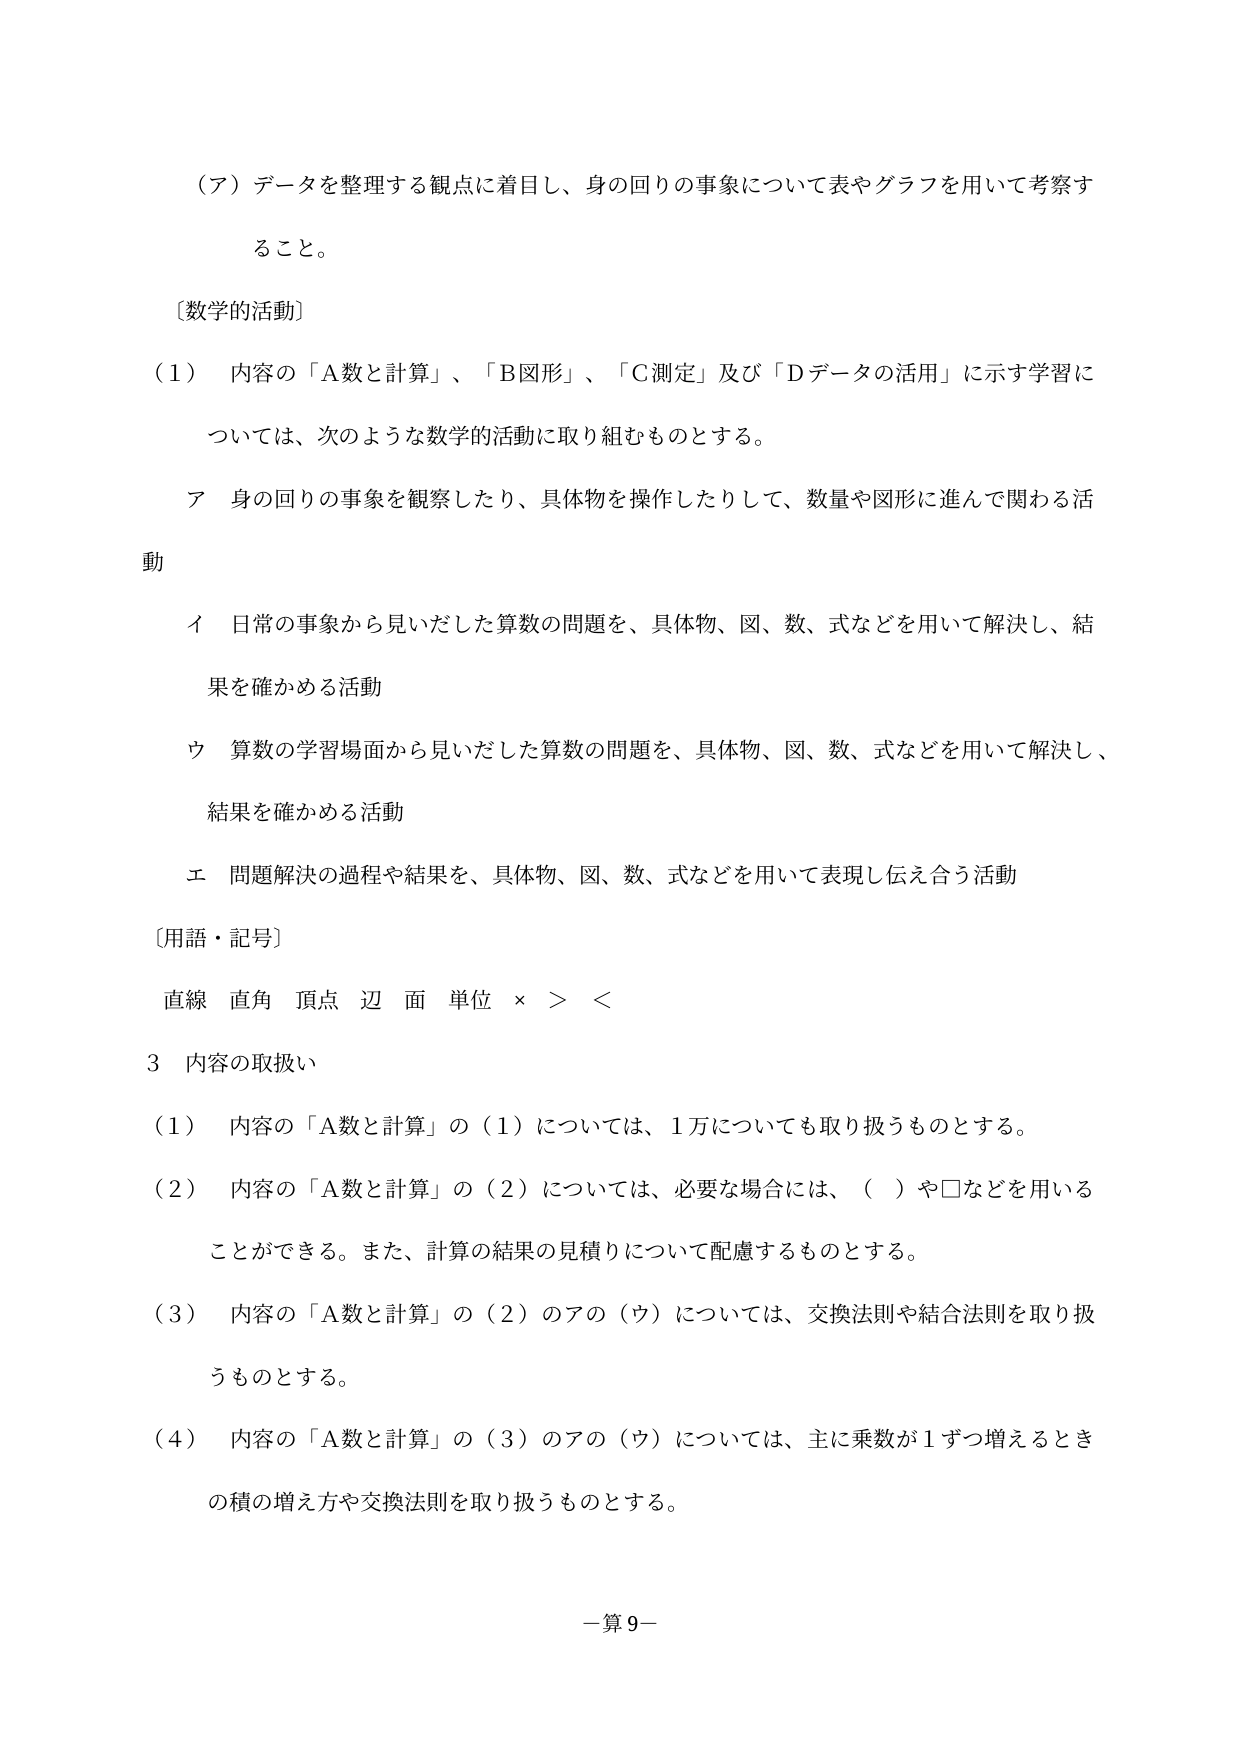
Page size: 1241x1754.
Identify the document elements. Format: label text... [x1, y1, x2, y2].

text 〔用語・記号〕 [142, 905, 1098, 968]
text （１） 内容の「Ａ数と計算」の（１）については、１万についても取り扱うものとする。 [142, 1093, 1098, 1156]
text （２） 内容の「Ａ数と計算」の（２）については、必要な場合には、（ ）や□などを用いることができる。また、計算の結果の見積りについて配慮するものとする。 [142, 1156, 1098, 1282]
text 直線 直角 頂点 辺 面 単位 × ＞ ＜ [142, 968, 1098, 1031]
text エ 問題解決の過程や結果を、具体物、図、数、式などを用いて表現し伝え合う活動 [142, 843, 1098, 905]
text （４） 内容の「Ａ数と計算」の（３）のアの（ウ）については、主に乗数が１ずつ増えるときの積の増え方や交換法則を取り扱うものとする。 [142, 1407, 1098, 1532]
text イ 日常の事象から見いだした算数の問題を、具体物、図、数、式などを用いて解決し、結果を確かめる活動 [186, 592, 1098, 717]
text 〔数学的活動〕 [142, 278, 1098, 341]
text （１） 内容の「Ａ数と計算」、「Ｂ図形」、「Ｃ測定」及び「Ｄデータの活用」に示す学習については、次のような数学的活動に取り組むものとする。 [142, 341, 1098, 466]
text （３） 内容の「Ａ数と計算」の（２）のアの（ウ）については、交換法則や結合法則を取り扱うものとする。 [142, 1282, 1098, 1407]
text ３ 内容の取扱い [142, 1031, 1098, 1093]
text （ア）データを整理する観点に着目し、身の回りの事象について表やグラフを用いて考察すること。 [186, 153, 1098, 278]
text ア 身の回りの事象を観察したり、具体物を操作したりして、数量や図形に進んで関わる活動 [142, 466, 1098, 592]
text ウ 算数の学習場面から見いだした算数の問題を、具体物、図、数、式などを用いて解決し、結果を確かめる活動 [186, 717, 1098, 843]
